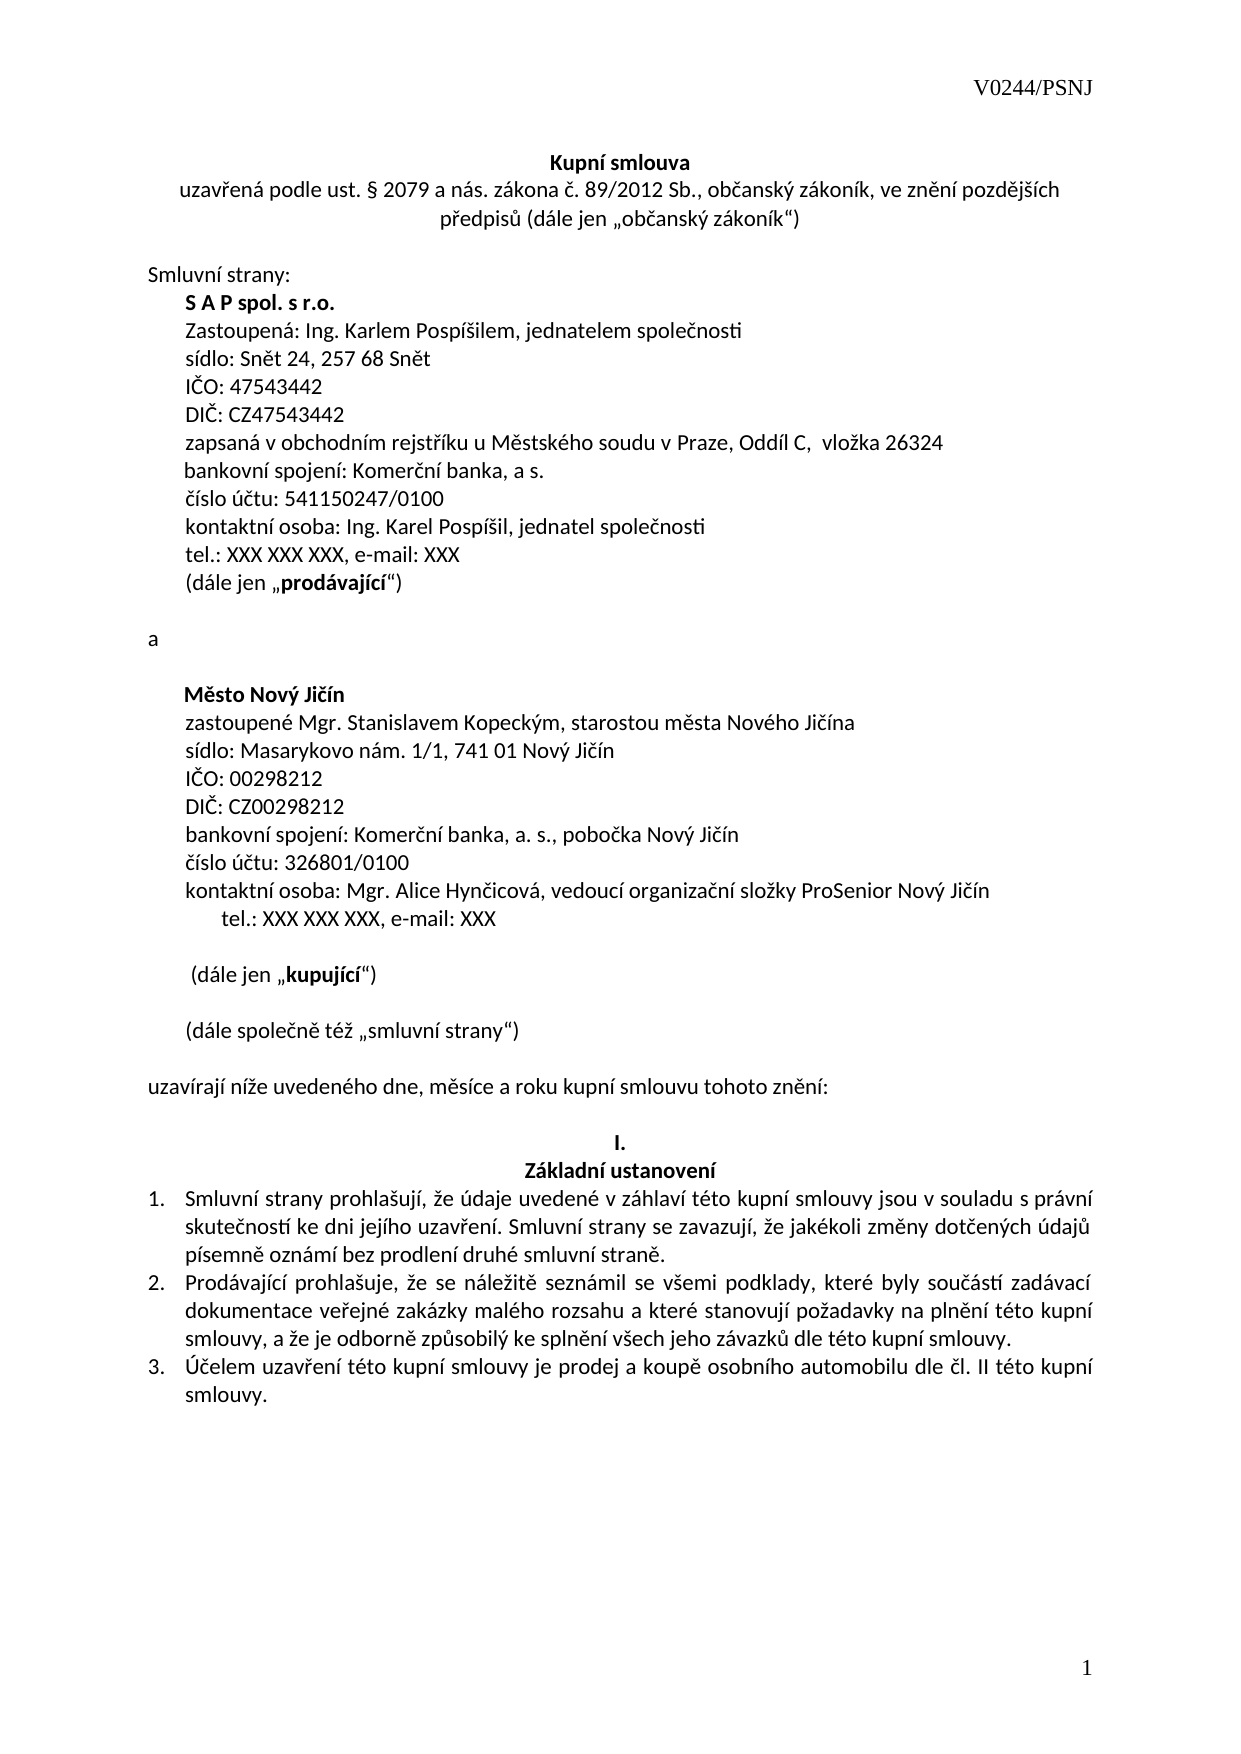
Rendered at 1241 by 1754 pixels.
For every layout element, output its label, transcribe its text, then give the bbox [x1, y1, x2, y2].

text tel.: XXX XXX XXX, e-mail: XXX [148, 904, 1093, 932]
text kontaktní osoba: Ing. Karel Pospíšil, jednatel společnosti [148, 512, 1093, 540]
text DIČ: CZ00298212 [148, 792, 1093, 820]
text bankovní spojení: Komerční banka, a s. [148, 456, 1093, 484]
subtitle Základní ustanovení [148, 1156, 1093, 1184]
list Účelem uzavření této kupní smlouvy je prodej a koupě osobního automobilu dle čl. II této kupní smlouvy. [148, 1352, 1093, 1408]
text kontaktní osoba: Mgr. Alice Hynčicová, vedoucí organizační složky ProSenior Nový Jičín [148, 876, 1093, 904]
text I. [148, 1128, 1093, 1156]
text uzavřená podle ust. § 2079 a nás. zákona č. 89/2012 Sb., občanský zákoník, ve znění pozdějších předpisů (dále jen „občanský zákoník“) [148, 176, 1093, 232]
text bankovní spojení: Komerční banka, a. s., pobočka Nový Jičín [148, 820, 1093, 848]
list Smluvní strany prohlašují, že údaje uvedené v záhlaví této kupní smlouvy jsou v souladu s právní skutečností ke dni jejího uzavření. Smluvní strany se zavazují, že jakékoli změny dotčených údajů písemně oznámí bez prodlení druhé smluvní straně. [148, 1184, 1093, 1268]
text IČO: 00298212 [148, 764, 1093, 792]
subtitle Město Nový Jičín [148, 680, 1093, 708]
subtitle Kupní smlouva [148, 148, 1093, 176]
text (dále jen „prodávající“) [148, 568, 1093, 596]
text sídlo: Snět 24, 257 68 Snět [148, 344, 1093, 372]
text a [148, 624, 1093, 652]
text Zastoupená: Ing. Karlem Pospíšilem, jednatelem společnosti [148, 316, 1093, 344]
text IČO: 47543442 [148, 372, 1093, 400]
text zapsaná v obchodním rejstříku u Městského soudu v Praze, Oddíl C, vložka 26324 [148, 428, 1093, 456]
text uzavírají níže uvedeného dne, měsíce a roku kupní smlouvu tohoto znění: [148, 1072, 1093, 1100]
text číslo účtu: 541150247/0100 [148, 484, 1093, 512]
text (dále společně též „smluvní strany“) [148, 1016, 1093, 1044]
text S A P spol. s r.o. [148, 288, 1093, 316]
text číslo účtu: 326801/0100 [148, 848, 1093, 876]
text Smluvní strany: [148, 260, 1093, 288]
list Prodávající prohlašuje, že se náležitě seznámil se všemi podklady, které byly součástí zadávací dokumentace veřejné zakázky malého rozsahu a které stanovují požadavky na plnění této kupní smlouvy, a že je odborně způsobilý ke splnění všech jeho závazků dle této kupní smlouvy. [148, 1268, 1093, 1352]
text (dále jen „kupující“) [148, 960, 1093, 988]
text DIČ: CZ47543442 [148, 400, 1093, 428]
subtitle sídlo: Masarykovo nám. 1/1, 741 01 Nový Jičín [148, 736, 1093, 764]
text tel.: XXX XXX XXX, e-mail: XXX [148, 540, 1093, 568]
subtitle zastoupené Mgr. Stanislavem Kopeckým, starostou města Nového Jičína [148, 708, 1093, 736]
